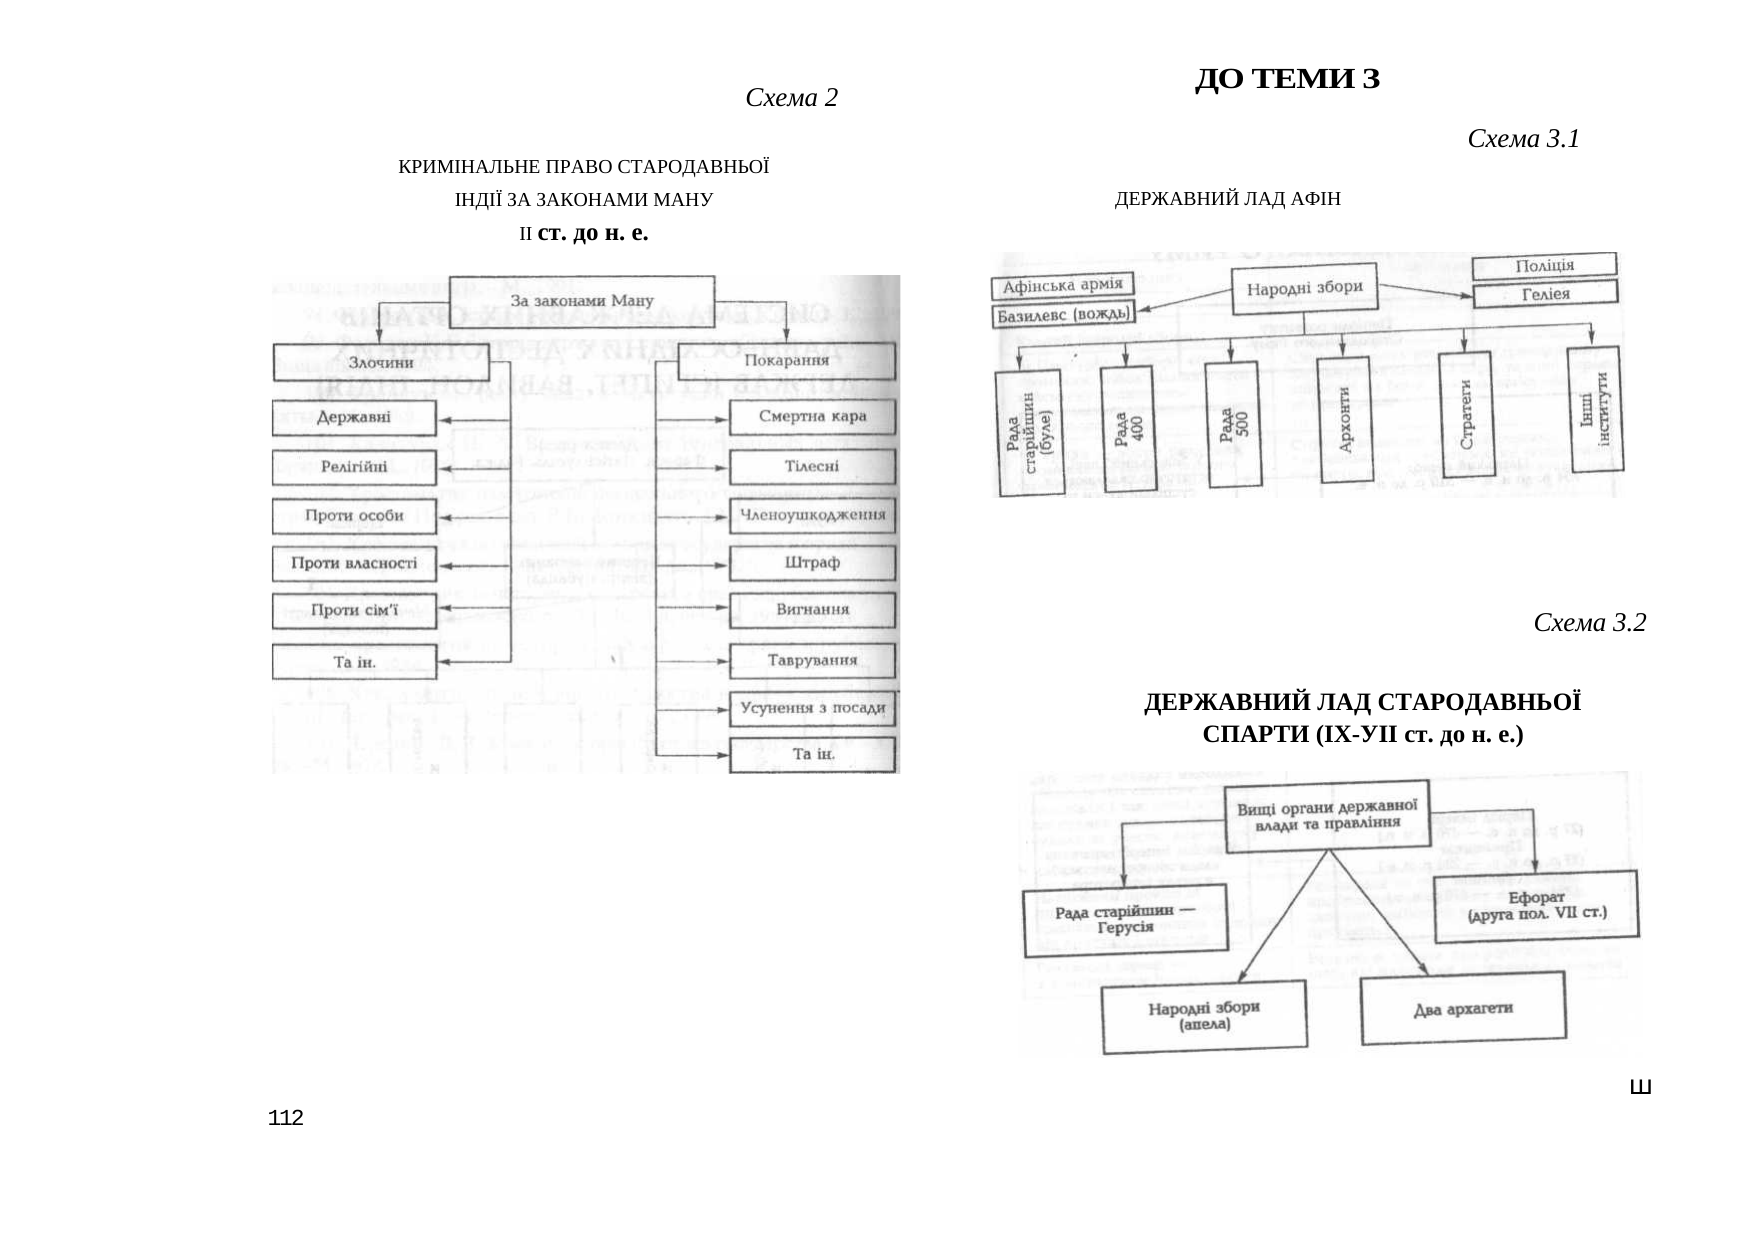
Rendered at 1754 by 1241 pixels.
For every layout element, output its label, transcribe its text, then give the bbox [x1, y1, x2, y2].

text Схема 2 [745, 84, 838, 112]
picture [271, 275, 901, 774]
picture [990, 252, 1626, 498]
text Схема 3.2 [1073, 610, 1647, 637]
text КРИМІНАЛЬНЕ ПРАВО СТАРОДАВНЬОЇ ІНДІЇ ЗА ЗАКОНАМИ МАНУ II ст. до н. е. [299, 146, 869, 247]
text ш [1629, 1073, 1653, 1100]
text ДО ТЕМИ З [1195, 65, 1382, 94]
text ДЕРЖАВНИЙ ЛАД СТАРОДАВНЬОЇ СПАРТИ (ІХ-УІІ ст. до н. е.) [1079, 683, 1647, 749]
text ДЕРЖАВНИЙ ЛАД АФІН [1115, 189, 1341, 209]
text Схема 3.1 [1467, 126, 1581, 153]
text 112 [267, 1107, 306, 1130]
picture [1018, 771, 1643, 1058]
